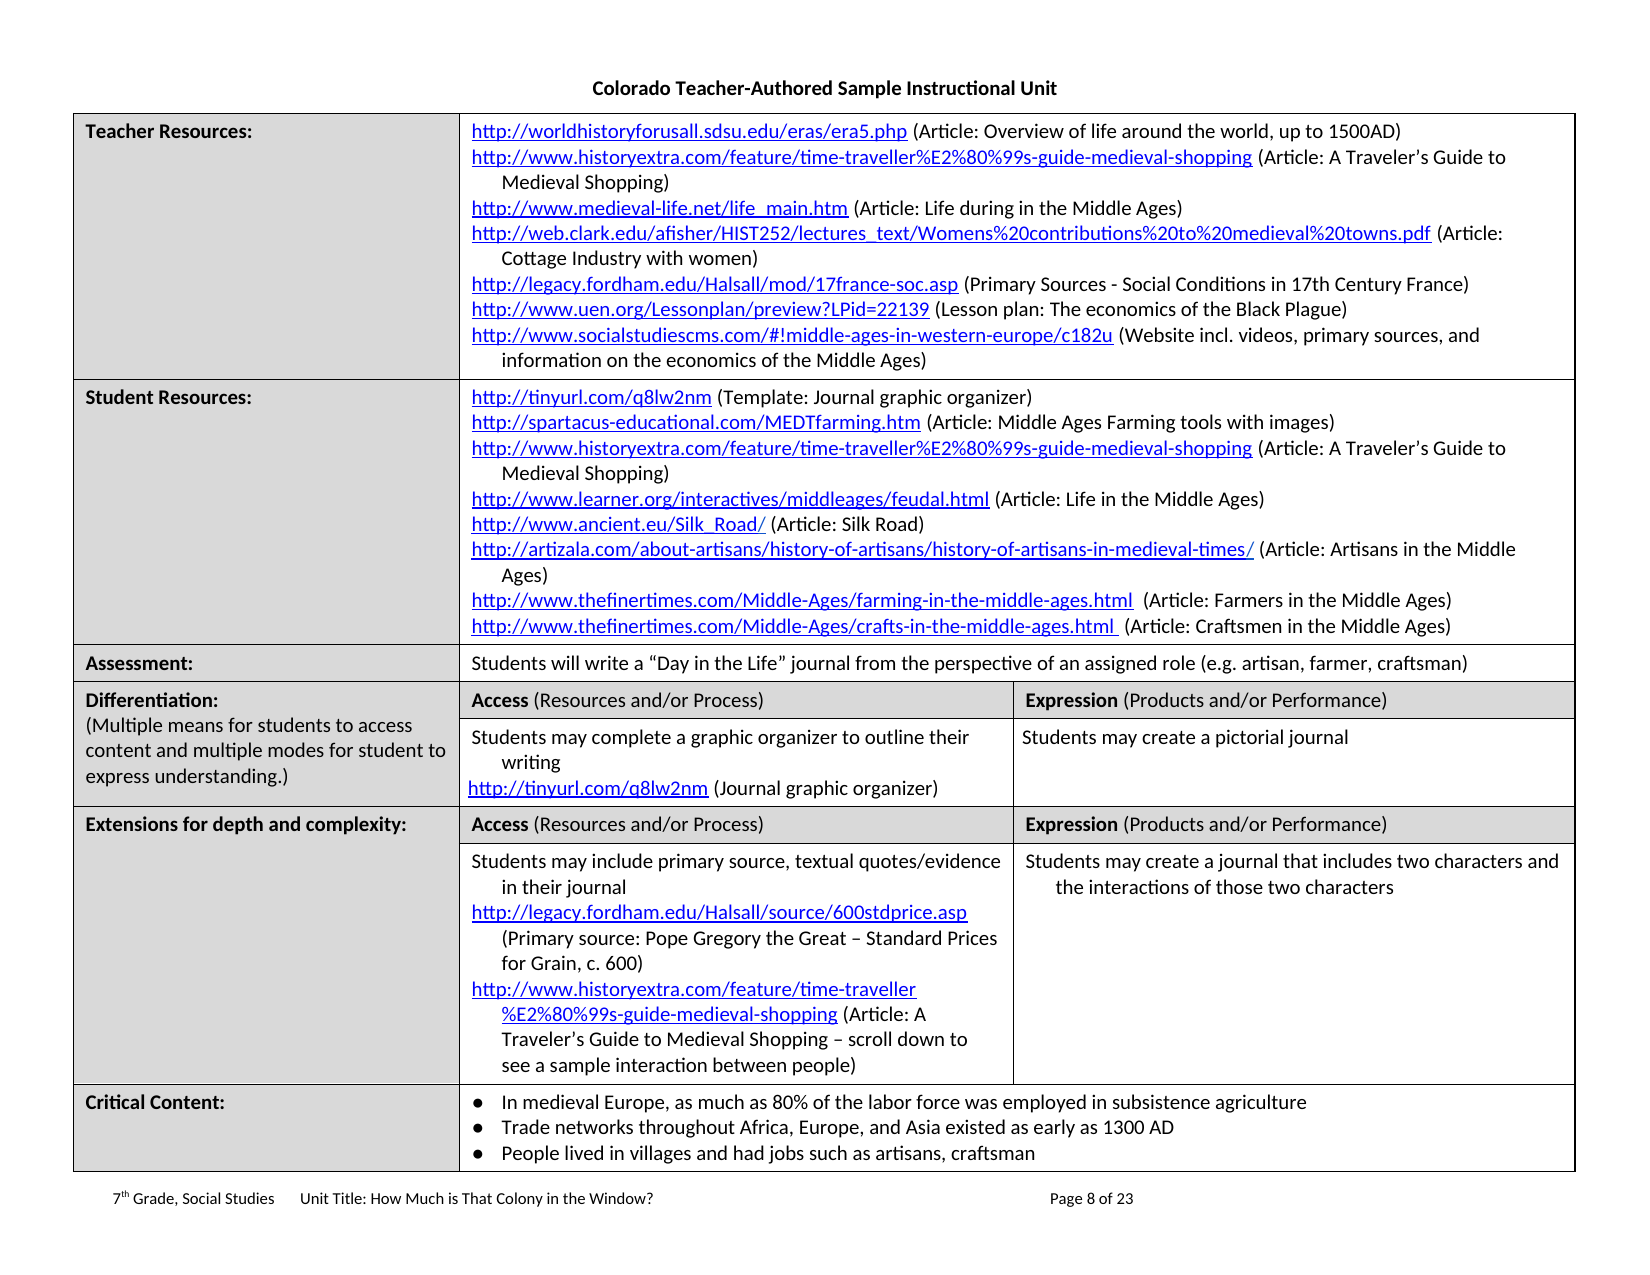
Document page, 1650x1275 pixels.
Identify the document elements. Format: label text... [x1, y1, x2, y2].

table_cell http://tinyurl.com/q8lw2nm (Template: Journal graphic organizer) http://spartacus-educational.com/MEDTfarming.htm (Article: Middle Ages Farming tools with images) http://www.historyextra.com/feature/time-traveller%E2%80%99s-guide-medieval-shopping (Article: A Traveler’s Guide to Medieval Shopping) http://www.learner.org/interactives/middleages/feudal.html (Article: Life in the Middle Ages) http://www.ancient.eu/Silk_Road/ (Article: Silk Road) http://artizala.com/about-artisans/history-of-artisans/history-of-artisans-in-medieval-times/ (Article: Artisans in the Middle Ages) http://www.thefinertimes.com/Middle-Ages/farming-in-the-middle-ages.html (Article: Farmers in the Middle Ages) http://www.thefinertimes.com/Middle-Ages/crafts-in-the-middle-ages.html (Article: Craftsmen in the Middle Ages) [460, 380, 1574, 644]
table_cell Differentiation: (Multiple means for students to access content and multiple modes for student to express understanding.) [74, 682, 459, 806]
table_cell Students may complete a graphic organizer to outline their writing http://tinyurl.com/q8lw2nm (Journal graphic organizer) [460, 719, 1013, 806]
table_cell Access (Resources and/or Process) [460, 682, 1013, 718]
table_cell Student Resources: [74, 380, 459, 644]
table_cell Teacher Resources: [74, 114, 459, 379]
table_cell Students may include primary source, textual quotes/evidence in their journal http://legacy.fordham.edu/Halsall/source/600stdprice.asp (Primary source: Pope Gregory the Great – Standard Prices for Grain, c. 600) http://www.historyextra.com/feature/time-traveller%E2%80%99s-guide-medieval-shopping (Article: A Traveler’s Guide to Medieval Shopping – scroll down to see a sample interaction between people) [460, 844, 1013, 1083]
table_cell Expression (Products and/or Performance) [1014, 682, 1574, 718]
table_cell Assessment: [74, 645, 459, 681]
table_cell http://worldhistoryforusall.sdsu.edu/eras/era5.php (Article: Overview of life around the world, up to 1500AD) http://www.historyextra.com/feature/time-traveller%E2%80%99s-guide-medieval-shopping (Article: A Traveler’s Guide to Medieval Shopping) http://www.medieval-life.net/life_main.htm (Article: Life during in the Middle Ages) http://web.clark.edu/afisher/HIST252/lectures_text/Womens%20contributions%20to%20medieval%20towns.pdf (Article: Cottage Industry with women) http://legacy.fordham.edu/Halsall/mod/17france-soc.asp (Primary Sources - Social Conditions in 17th Century France) http://www.uen.org/Lessonplan/preview?LPid=22139 (Lesson plan: The economics of the Black Plague) http://www.socialstudiescms.com/#!middle-ages-in-western-europe/c182u (Website incl. videos, primary sources, and information on the economics of the Middle Ages) [460, 114, 1574, 379]
table_cell Students will write a “Day in the Life” journal from the perspective of an assigned role (e.g. artisan, farmer, craftsman) [460, 645, 1574, 681]
table_cell Students may create a journal that includes two characters and the interactions of those two characters [1014, 844, 1574, 1083]
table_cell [460, 1085, 1574, 1171]
table_cell Critical Content: [74, 1085, 459, 1171]
table_cell Extensions for depth and complexity: [74, 807, 459, 1083]
table_cell Access (Resources and/or Process) [460, 807, 1013, 843]
table_cell Expression (Products and/or Performance) [1014, 807, 1574, 843]
table_cell Students may create a pictorial journal [1014, 719, 1574, 806]
